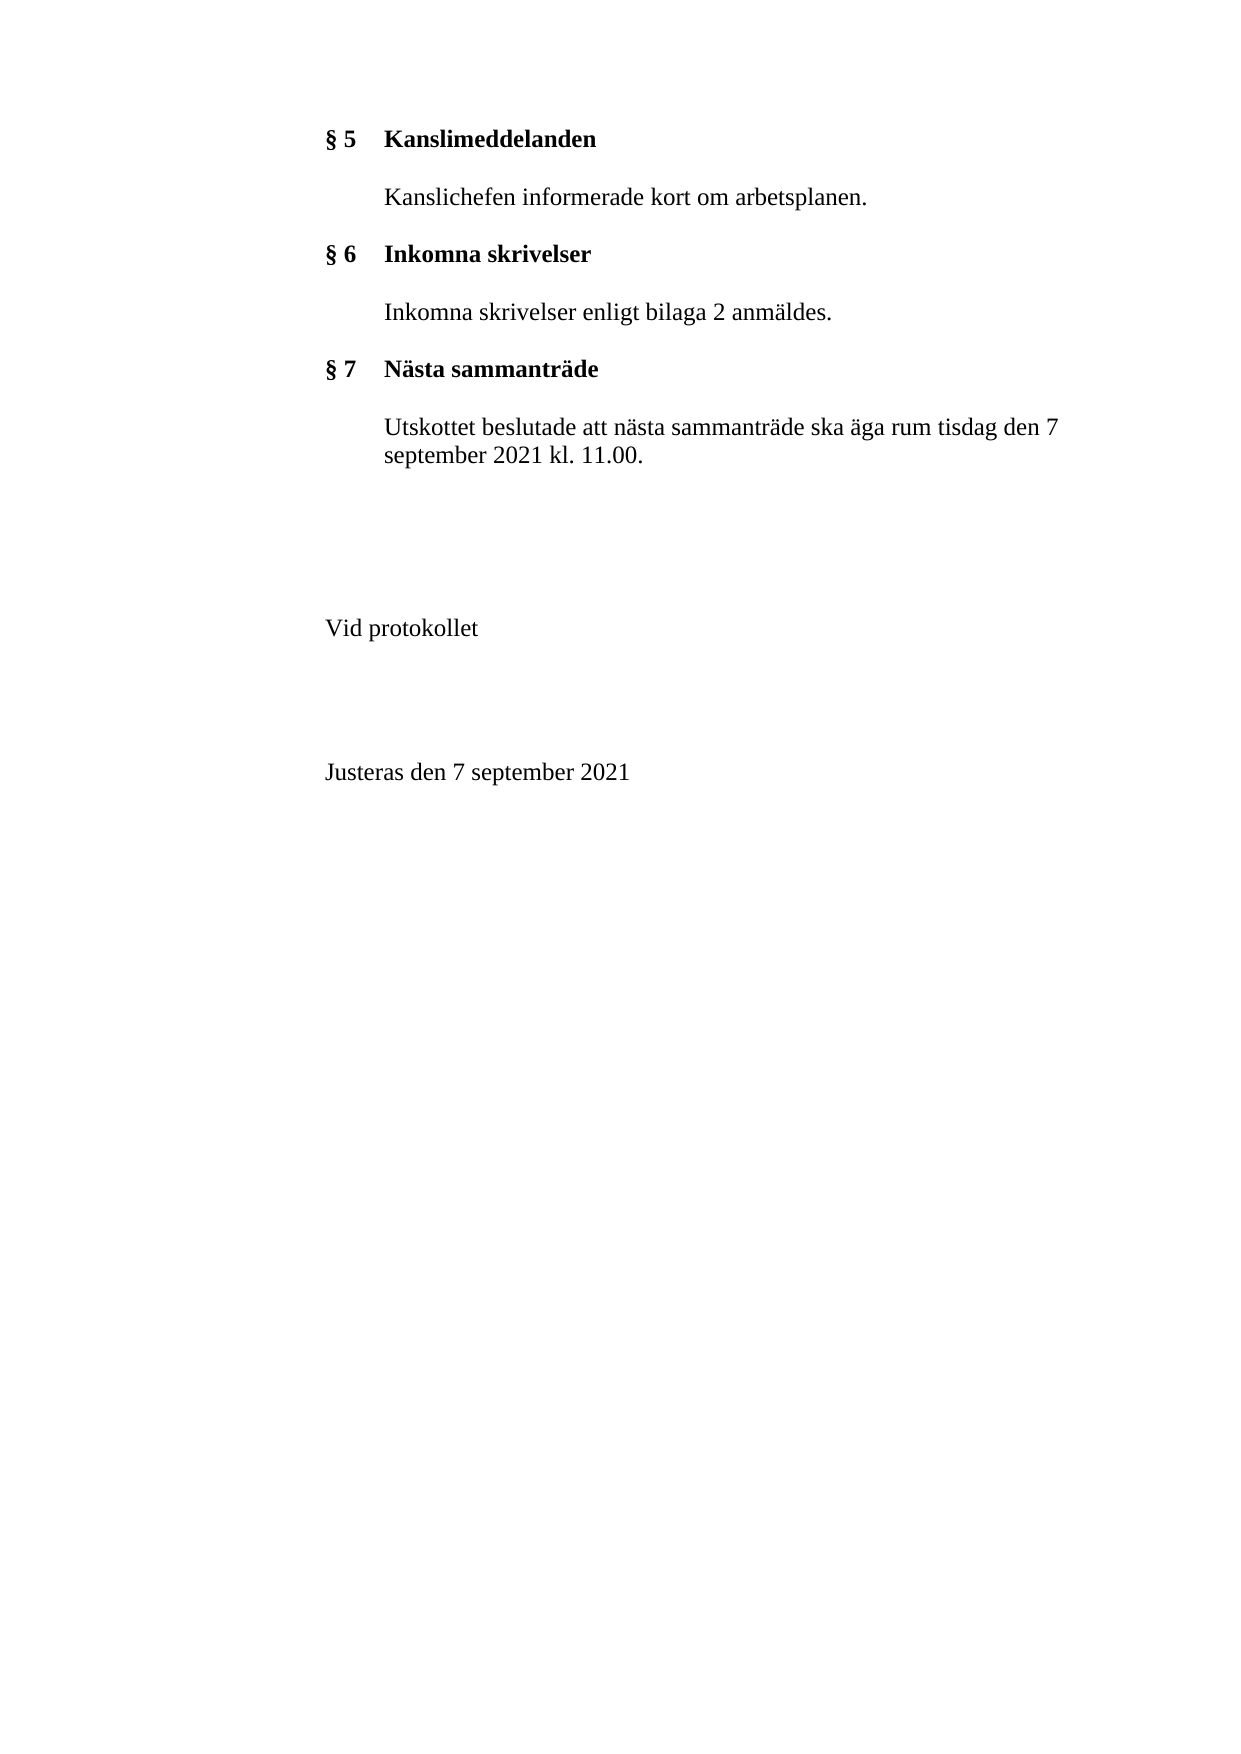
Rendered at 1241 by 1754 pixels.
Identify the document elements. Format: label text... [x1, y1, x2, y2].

table_cell § 6 [318, 239, 377, 354]
table_cell Vid protokollet Justeras den 7 september 2021 [318, 498, 1122, 785]
table_cell Nästa sammanträde Utskottet beslutade att nästa sammanträde ska äga rum tisdag den 7 september 2021 kl. 11.00. [377, 354, 1122, 498]
table_cell § 7 [318, 354, 377, 498]
table_cell Inkomna skrivelser Inkomna skrivelser enligt bilaga 2 anmäldes. [377, 239, 1122, 354]
table_cell Kanslimeddelanden Kanslichefen informerade kort om arbetsplanen. [377, 124, 1122, 239]
table_cell § 5 [318, 124, 377, 239]
